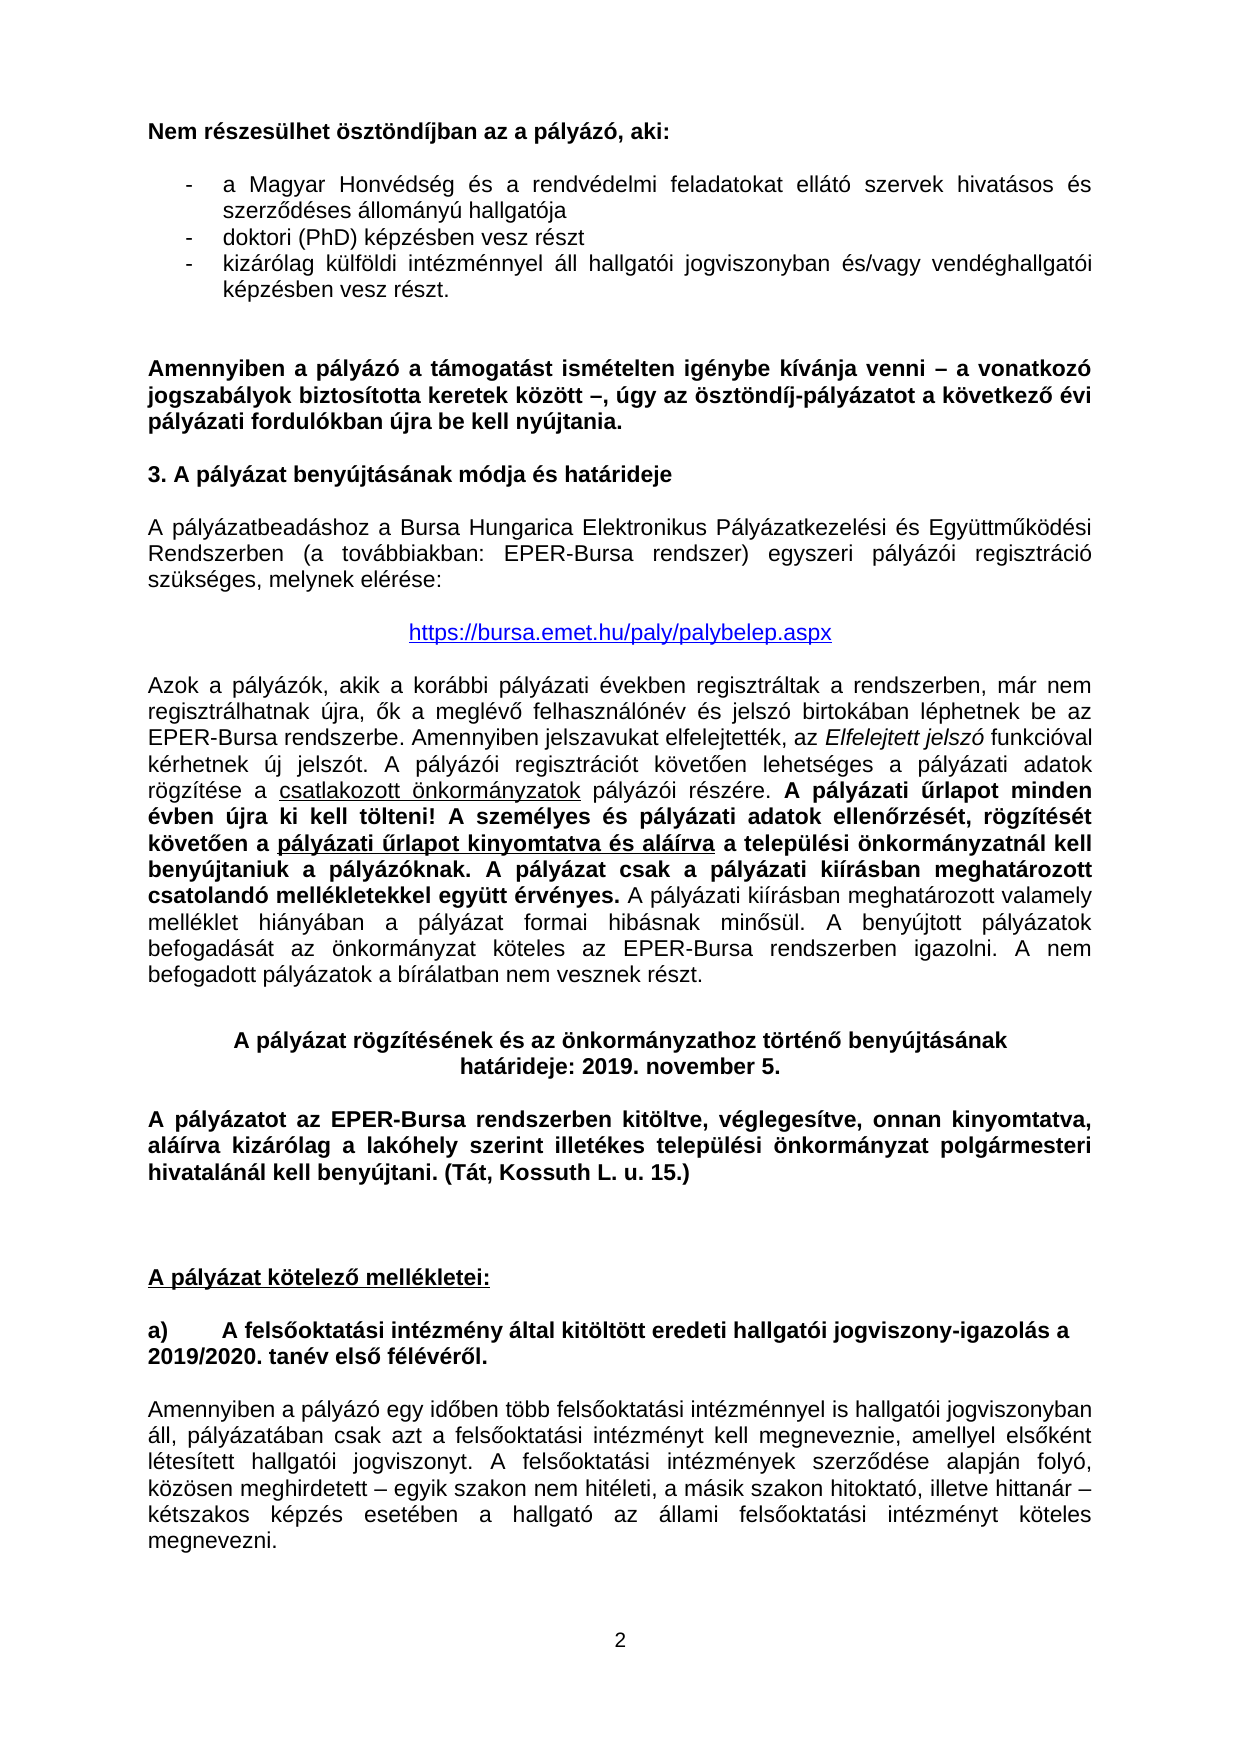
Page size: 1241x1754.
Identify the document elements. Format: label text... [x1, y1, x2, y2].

text Nem részesülhet ösztöndíjban az a pályázó, aki: [148, 118, 1092, 144]
text A pályázat rögzítésének és az önkormányzathoz történő benyújtásának [148, 1027, 1092, 1053]
text Amennyiben a pályázó egy időben több felsőoktatási intézménnyel is hallgatói jogviszonyban áll, pályázatában csak azt a felsőoktatási intézményt kell megneveznie, amellyel elsőként létesített hallgatói jogviszonyt. A felsőoktatási intézmények szerződése alapján folyó, közösen meghirdetett – egyik szakon nem hitéleti, a másik szakon hitoktató, illetve hittanár – kétszakos képzés esetében a hallgató az állami felsőoktatási intézményt köteles megnevezni. [148, 1396, 1092, 1554]
list a Magyar Honvédség és a rendvédelmi feladatokat ellátó szervek hivatásos és szerződéses állományú hallgatója [185, 171, 1092, 223]
text pályázat benyújtásának módja és határideje [148, 461, 1092, 487]
text Azok a pályázók, akik a korábbi pályázati években regisztráltak a rendszerben, már nem regisztrálhatnak újra, ők a meglévő felhasználónév és jelszó birtokában léphetnek be az EPER-Bursa rendszerbe. Amennyiben jelszavukat elfelejtették, az Elfelejtett jelszó funkcióval kérhetnek új jelszót. A pályázói regisztrációt követően lehetséges a pályázati adatok rögzítése a csatlakozott önkormányzatok pályázói részére. A pályázati űrlapot minden évben újra ki kell tölteni! A személyes és pályázati adatok ellenőrzését, rögzítését követően a pályázati űrlapot kinyomtatva és aláírva a települési önkormányzatnál kell benyújtaniuk a pályázóknak. A pályázat csak a pályázati kiírásban meghatározott csatolandó mellékletekkel együtt érvényes. A pályázati kiírásban meghatározott valamely melléklet hiányában a pályázat formai hibásnak minősül. A benyújtott pályázatok befogadását az önkormányzat köteles az EPER-Bursa rendszerben igazolni. A nem befogadott pályázatok a bírálatban nem vesznek részt. [148, 672, 1092, 988]
text A pályázat kötelező mellékletei: [148, 1264, 1092, 1290]
text https://bursa.emet.hu/paly/palybelep.aspx [148, 619, 1092, 645]
text A pályázatot az EPER-Bursa rendszerben kitöltve, véglegesítve, onnan kinyomtatva, aláírva kizárólag a lakóhely szerint illetékes települési önkormányzat polgármesteri hivatalánál kell benyújtani. (Tát, Kossuth L. u. 15.) [148, 1106, 1092, 1185]
text határideje: 2019. november 5. [148, 1053, 1092, 1079]
list kizárólag külföldi intézménnyel áll hallgatói jogviszonyban és/vagy vendéghallgatói képzésben vesz részt. [185, 250, 1092, 303]
list doktori (PhD) képzésben vesz részt [185, 223, 1092, 250]
text a) A felsőoktatási intézmény által kitöltött eredeti hallgatói jogviszony-igazolás a 2019/2020. tanév első félévéről. [148, 1317, 1092, 1369]
text A pályázatbeadáshoz a Bursa Hungarica Elektronikus Pályázatkezelési és Együttműködési Rendszerben (a továbbiakban: EPER-Bursa rendszer) egyszeri pályázói regisztráció szükséges, melynek elérése: [148, 513, 1092, 592]
text Amennyiben a pályázó a támogatást ismételten igénybe kívánja venni – a vonatkozó jogszabályok biztosította keretek között –, úgy az ösztöndíj-pályázatot a következő évi pályázati fordulókban újra be kell nyújtania. [148, 355, 1092, 434]
